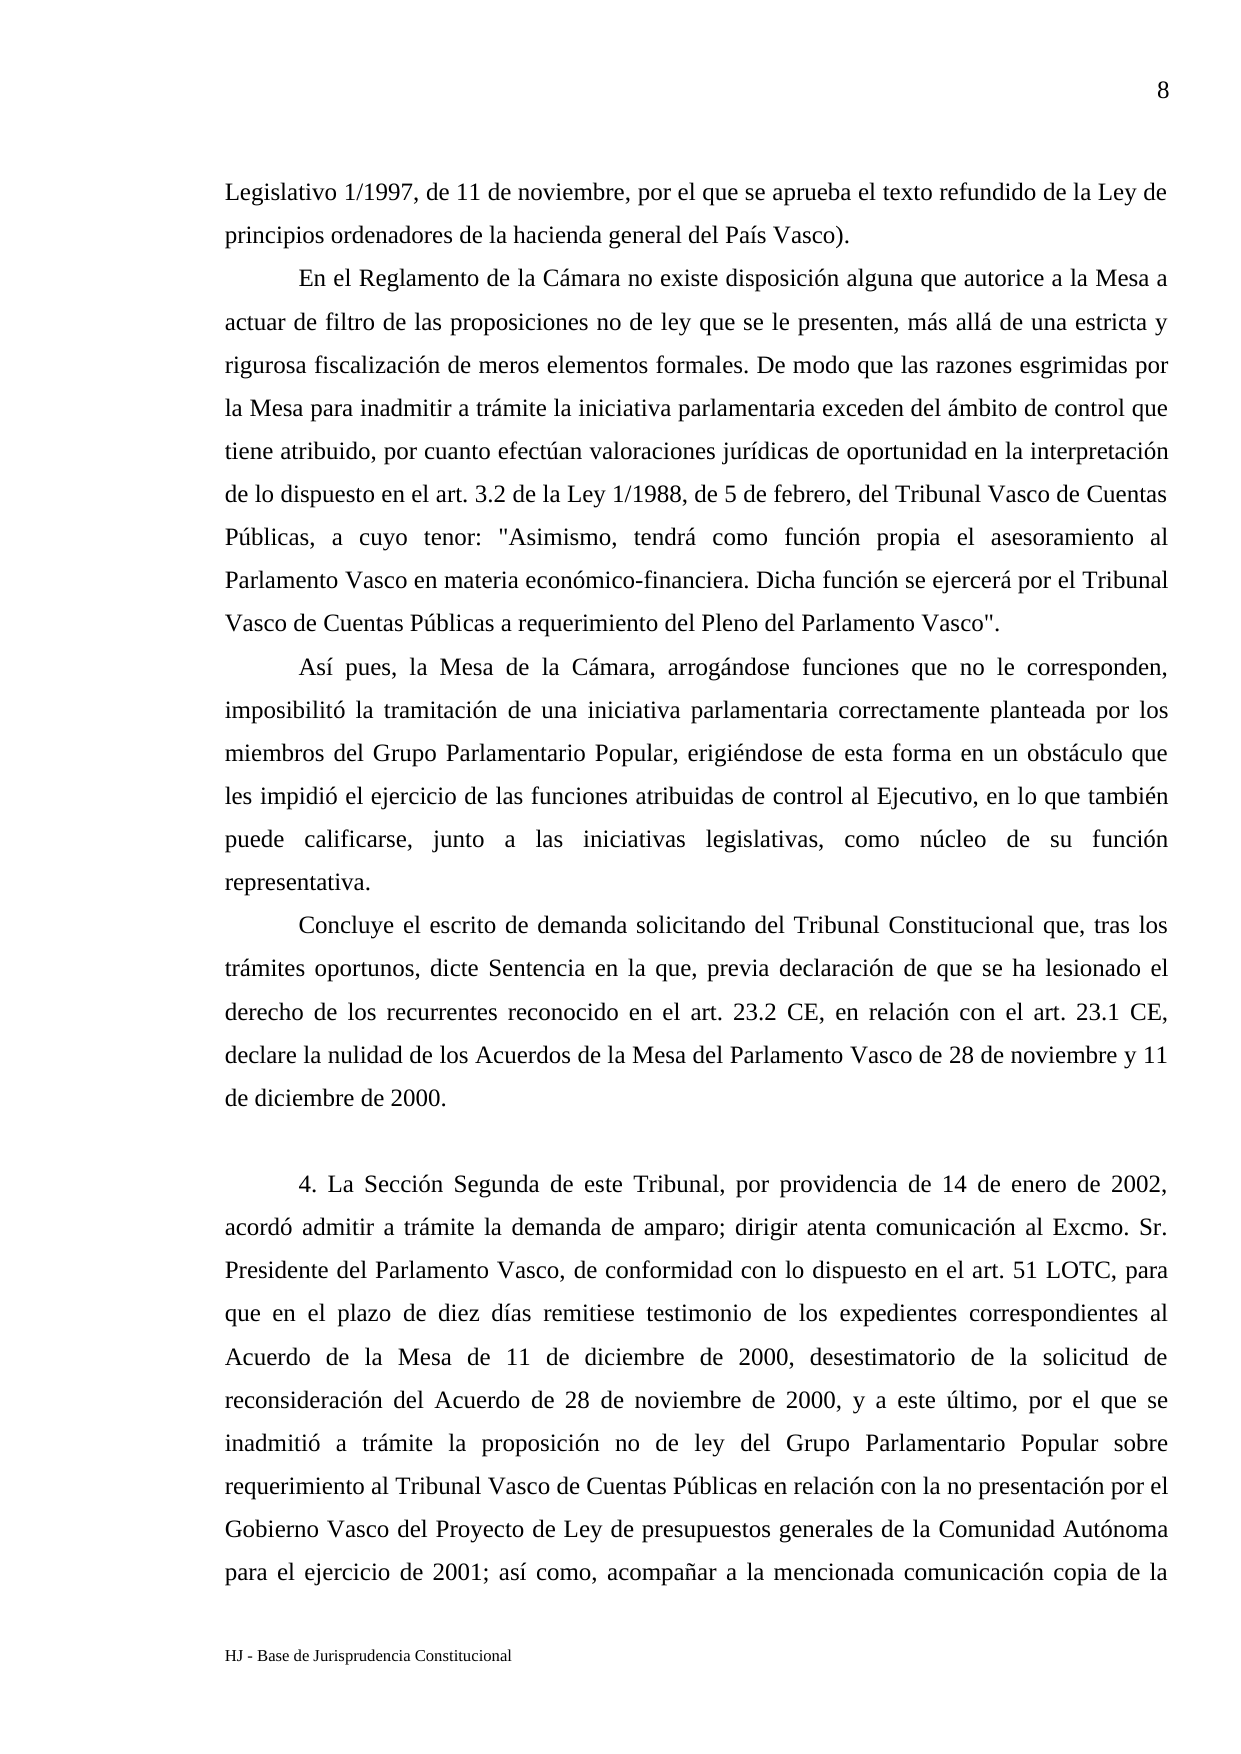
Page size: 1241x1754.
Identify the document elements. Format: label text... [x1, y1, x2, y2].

text Así pues, la Mesa de la Cámara, arrogándose funciones que no le corresponden, imposibilitó la tramitación de una iniciativa parlamentaria correctamente planteada por los miembros del Grupo Parlamentario Popular, erigiéndose de esta forma en un obstáculo que les impidió el ejercicio de las funciones atribuidas de control al Ejecutivo, en lo que también puede calificarse, junto a las iniciativas legislativas, como núcleo de su función representativa. [224, 652, 1169, 896]
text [224, 177, 1169, 249]
text Concluye el escrito de demanda solicitando del Tribunal Constitucional que, tras los trámites oportunos, dicte Sentencia en la que, previa declaración de que se ha lesionado el derecho de los recurrentes reconocido en el art. 23.2 CE, en relación con el art. 23.1 CE, declare la nulidad de los Acuerdos de la Mesa del Parlamento Vasco de 28 de noviembre y 11 de diciembre de 2000. [224, 910, 1169, 1112]
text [224, 1169, 1169, 1586]
text En el Reglamento de la Cámara no existe disposición alguna que autorice a la Mesa a actuar de filtro de las proposiciones no de ley que se le presenten, más allá de una estricta y rigurosa fiscalización de meros elementos formales. De modo que las razones esgrimidas por la Mesa para inadmitir a trámite la iniciativa parlamentaria exceden del ámbito de control que tiene atribuido, por cuanto efectúan valoraciones jurídicas de oportunidad en la interpretación de lo dispuesto en el art. 3.2 de la Ley 1/1988, de 5 de febrero, del Tribunal Vasco de Cuentas Públicas, a cuyo tenor: "Asimismo, tendrá como función propia el asesoramiento al Parlamento Vasco en materia económico-financiera. Dicha función se ejercerá por el Tribunal Vasco de Cuentas Públicas a requerimiento del Pleno del Parlamento Vasco". [224, 263, 1169, 637]
